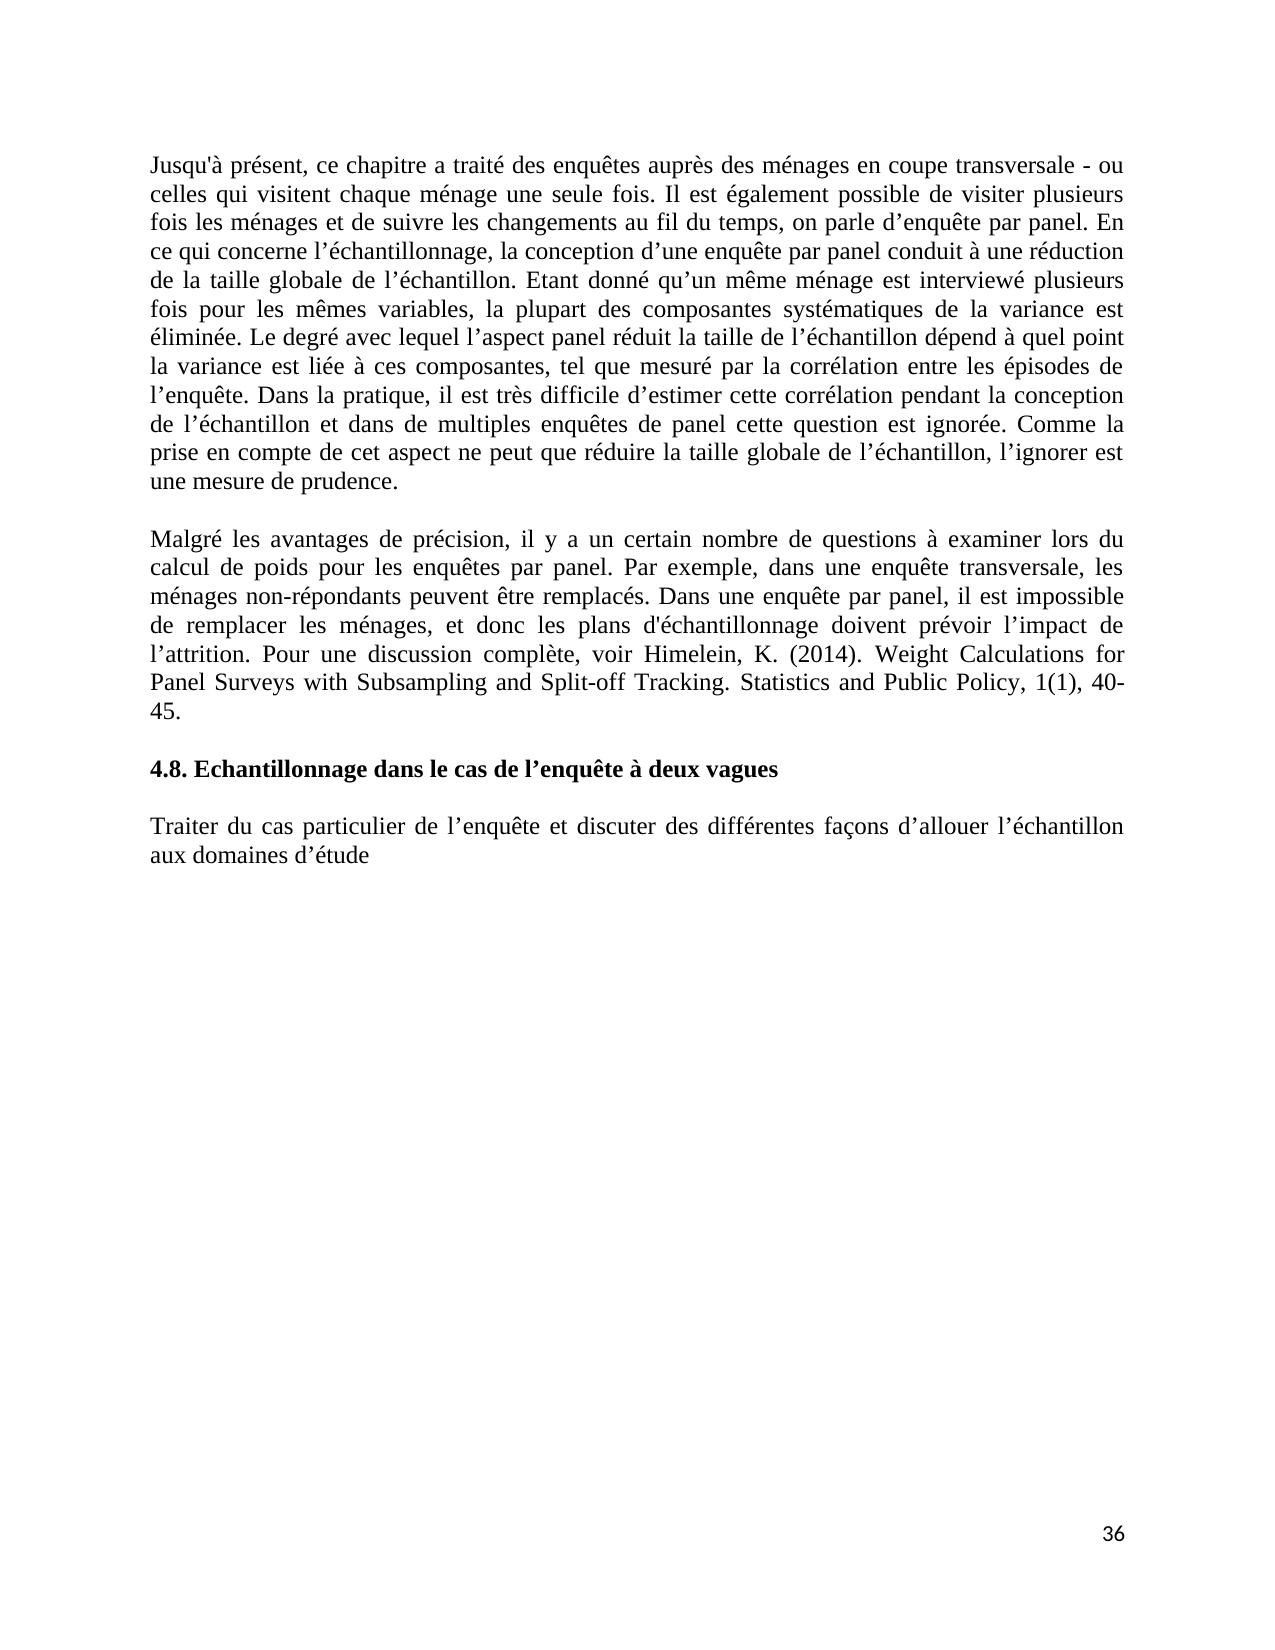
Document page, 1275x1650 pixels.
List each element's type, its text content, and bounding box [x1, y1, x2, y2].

text 4.8. Echantillonnage dans le cas de l’enquête à deux vagues [150, 754, 1125, 782]
text Jusqu'à présent, ce chapitre a traité des enquêtes auprès des ménages en coupe transversale - ou celles qui visitent chaque ménage une seule fois. Il est également possible de visiter plusieurs fois les ménages et de suivre les changements au fil du temps, on parle d’enquête par panel. En ce qui concerne l’échantillonnage, la conception d’une enquête par panel conduit à une réduction de la taille globale de l’échantillon. Etant donné qu’un même ménage est interviewé plusieurs fois pour les mêmes variables, la plupart des composantes systématiques de la variance est éliminée. Le degré avec lequel l’aspect panel réduit la taille de l’échantillon dépend à quel point la variance est liée à ces composantes, tel que mesuré par la corrélation entre les épisodes de l’enquête. Dans la pratique, il est très difficile d’estimer cette corrélation pendant la conception de l’échantillon et dans de multiples enquêtes de panel cette question est ignorée. Comme la prise en compte de cet aspect ne peut que réduire la taille globale de l’échantillon, l’ignorer est une mesure de prudence. [150, 150, 1125, 495]
text Traiter du cas particulier de l’enquête et discuter des différentes façons d’allouer l’échantillon aux domaines d’étude [150, 811, 1125, 869]
text Malgré les avantages de précision, il y a un certain nombre de questions à examiner lors du calcul de poids pour les enquêtes par panel. Par exemple, dans une enquête transversale, les ménages non-répondants peuvent être remplacés. Dans une enquête par panel, il est impossible de remplacer les ménages, et donc les plans d'échantillonnage doivent prévoir l’impact de l’attrition. Pour une discussion complète, voir Himelein, K. (2014). Weight Calculations for Panel Surveys with Subsampling and Split-off Tracking. Statistics and Public Policy, 1(1), 40-45. [150, 524, 1125, 725]
